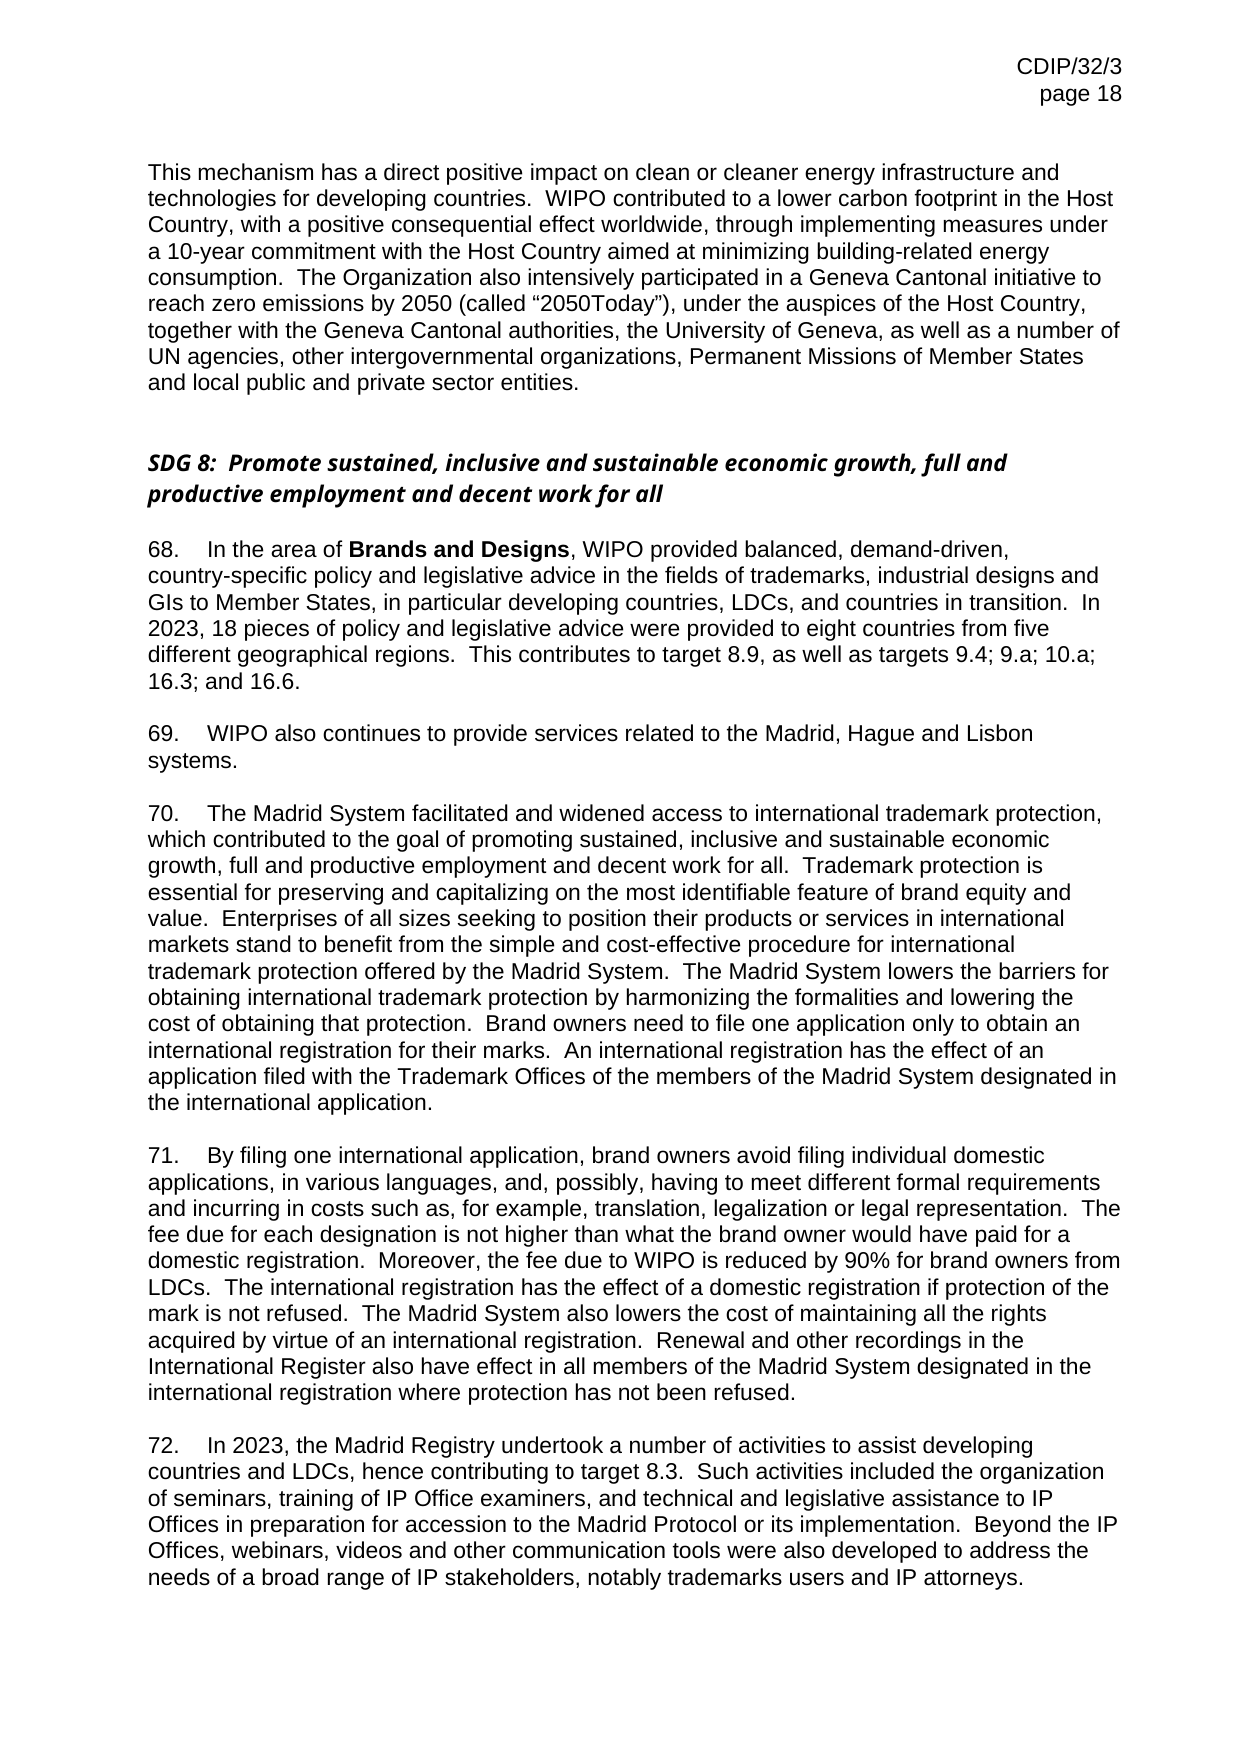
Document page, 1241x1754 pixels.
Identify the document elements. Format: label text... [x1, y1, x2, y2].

list By filing one international application, brand owners avoid filing individual domestic applications, in various languages, and, possibly, having to meet different formal requirements and incurring in costs such as, for example, translation, legalization or legal representation. The fee due for each designation is not higher than what the brand owner would have paid for a domestic registration. Moreover, the fee due to WIPO is reduced by 90% for brand owners from LDCs. The international registration has the effect of a domestic registration if protection of the mark is not refused. The Madrid System also lowers the cost of maintaining all the rights acquired by virtue of an international registration. Renewal and other recordings in the International Register also have effect in all members of the Madrid System designated in the international registration where protection has not been refused. [148, 1142, 1122, 1406]
list In 2023, the Madrid Registry undertook a number of activities to assist developing countries and LDCs, hence contributing to target 8.3. Such activities included the organization of seminars, training of IP Office examiners, and technical and legislative assistance to IP Offices in preparation for accession to the Madrid Protocol or its implementation. Beyond the IP Offices, webinars, videos and other communication tools were also developed to address the needs of a broad range of IP stakeholders, notably trademarks users and IP attorneys. [148, 1432, 1122, 1590]
list In the area of Brands and Designs, WIPO provided balanced, demand-driven, country-specific policy and legislative advice in the fields of trademarks, industrial designs and GIs to Member States, in particular developing countries, LDCs, and countries in transition. In 2023, 18 pieces of policy and legislative advice were provided to eight countries from five different geographical regions. This contributes to target 8.9, as well as targets 9.4; 9.a; 10.a; 16.3; and 16.6. [148, 536, 1122, 694]
list WIPO also continues to provide services related to the Madrid, Hague and Lisbon systems. [148, 720, 1122, 773]
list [148, 158, 1122, 396]
list The Madrid System facilitated and widened access to international trademark protection, which contributed to the goal of promoting sustained, inclusive and sustainable economic growth, full and productive employment and decent work for all. Trademark protection is essential for preserving and capitalizing on the most identifiable feature of brand equity and value. Enterprises of all sizes seeking to position their products or services in international markets stand to benefit from the simple and cost-effective procedure for international trademark protection offered by the Madrid System. The Madrid System lowers the barriers for obtaining international trademark protection by harmonizing the formalities and lowering the cost of obtaining that protection. Brand owners need to file one application only to obtain an international registration for their marks. An international registration has the effect of an application filed with the Trademark Offices of the members of the Madrid System designated in the international application. [148, 799, 1122, 1116]
subtitle SDG 8: Promote sustained, inclusive and sustainable economic growth, full and productive employment and decent work for all [148, 447, 1122, 509]
